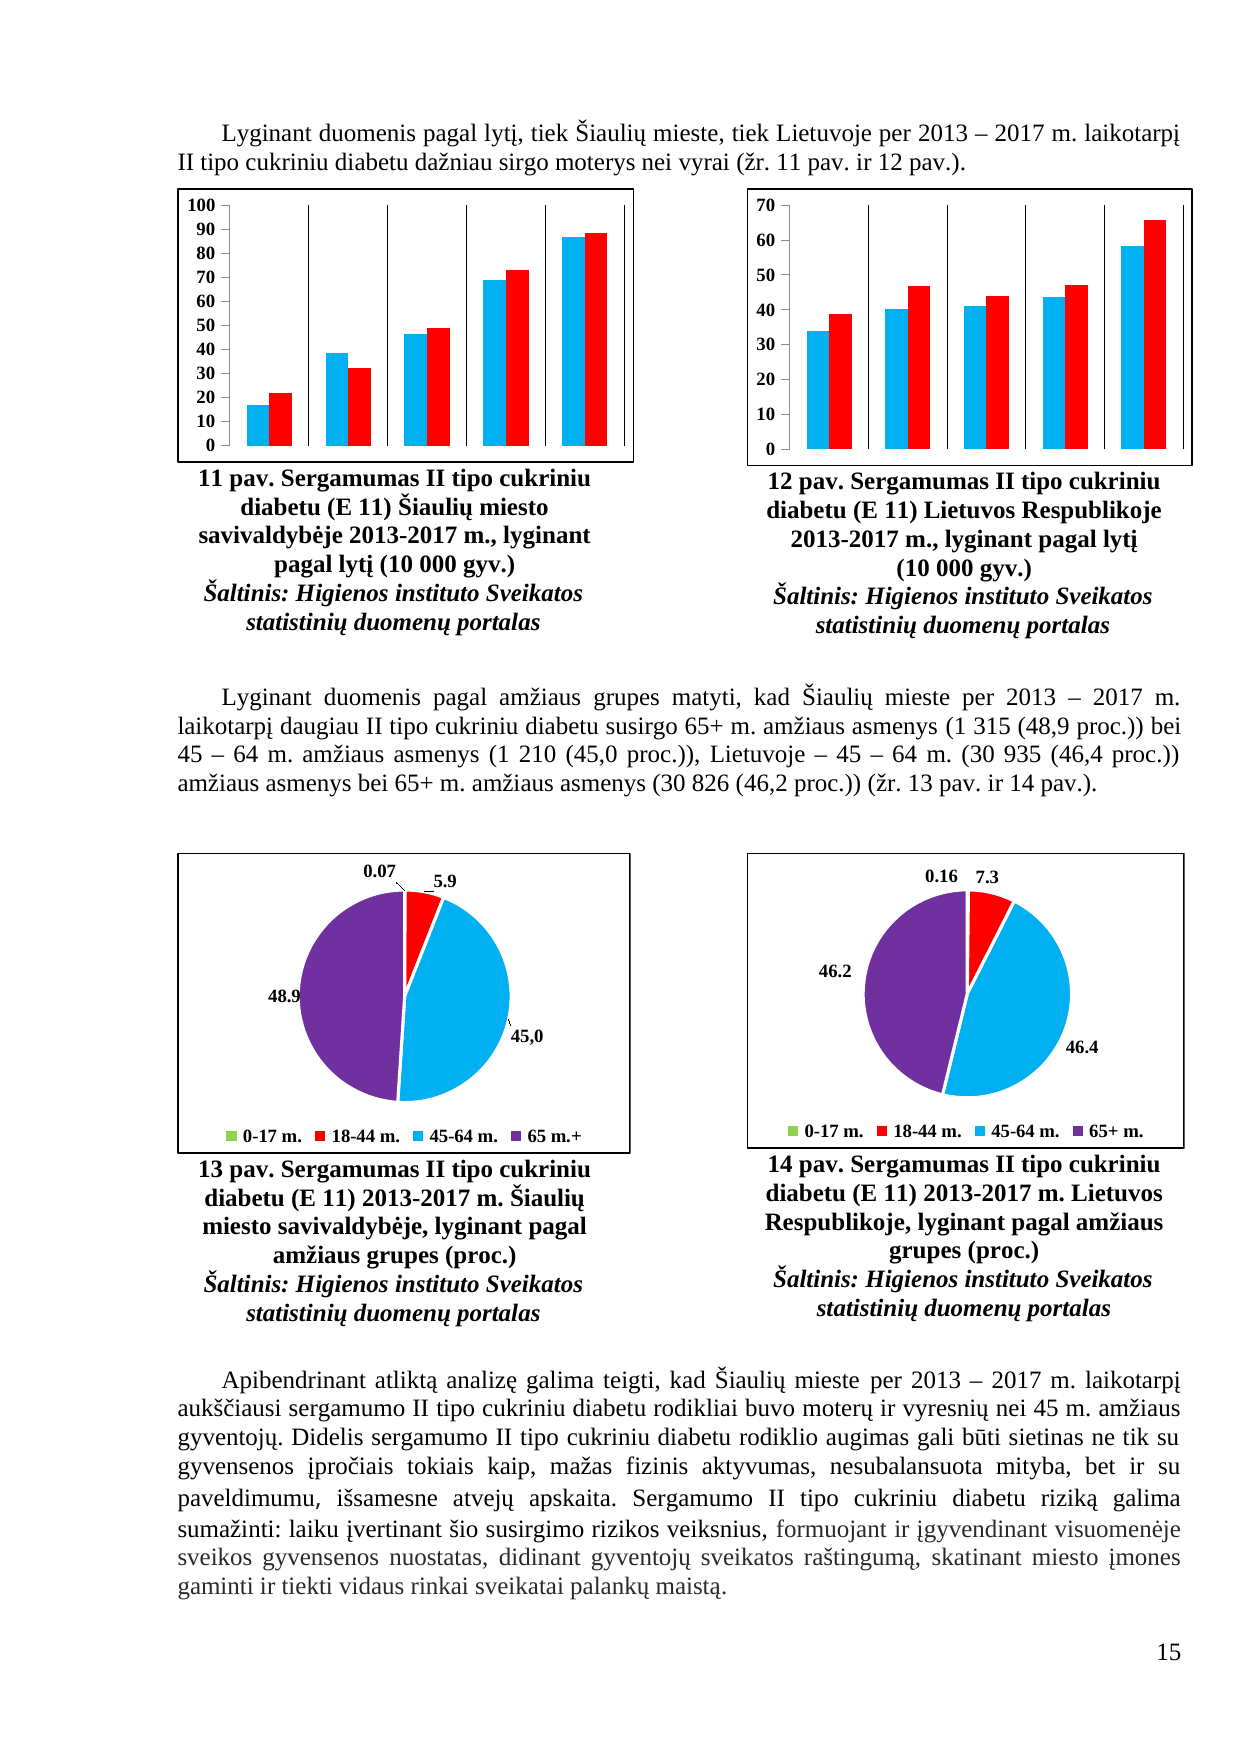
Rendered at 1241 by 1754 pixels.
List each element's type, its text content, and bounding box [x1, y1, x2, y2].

text 12 pav. Sergamumas II tipo cukriniu diabetu (E 11) Lietuvos Respublikoje 2013-2017 m., lyginant pagal lytį [747, 466, 1181, 553]
text Lyginant duomenis pagal lytį, tiek Šiaulių mieste, tiek Lietuvoje per 2013 – 2017 m. laikotarpį II tipo cukriniu diabetu dažniau sirgo moterys nei vyrai (žr. 11 pav. ir 12 pav.). [177, 118, 1181, 176]
text Apibendrinant atliktą analizę galima teigti, kad Šiaulių mieste per 2013 – 2017 m. laikotarpį aukščiausi sergamumo II tipo cukriniu diabetu rodikliai buvo moterų ir vyresnių nei 45 m. amžiaus gyventojų. Didelis sergamumo II tipo cukriniu diabetu rodiklio augimas gali būti sietinas ne tik su gyvensenos įpročiais tokiais kaip, mažas fizinis aktyvumas, nesubalansuota mityba, bet ir su paveldimumu, išsamesne atvejų apskaita. Sergamumo II tipo cukriniu diabetu riziką galima sumažinti: laiku įvertinant šio susirgimo rizikos veiksnius, formuojant ir įgyvendinant visuomenėje sveikos gyvensenos nuostatas, didinant gyventojų sveikatos raštingumą, skatinant miesto įmones gaminti ir tiekti vidaus rinkai sveikatai palankų maistą. [177, 1365, 1181, 1600]
text 13 pav. Sergamumas II tipo cukriniu diabetu (E 11) 2013-2017 m. Šiaulių miesto savivaldybėje, lyginant pagal amžiaus grupes (proc.) [177, 1154, 612, 1269]
text 11 pav. Sergamumas II tipo cukriniu diabetu (E 11) Šiaulių miesto savivaldybėje 2013-2017 m., lyginant pagal lytį (10 000 gyv.) [177, 463, 612, 578]
text (10 000 gyv.) [747, 553, 1181, 581]
text Šaltinis: Higienos instituto Sveikatos statistinių duomenų portalas [177, 1269, 612, 1326]
text Šaltinis: Higienos instituto Sveikatos statistinių duomenų portalas [747, 1264, 1181, 1322]
text Šaltinis: Higienos instituto Sveikatos statistinių duomenų portalas [177, 578, 612, 635]
text Lyginant duomenis pagal amžiaus grupes matyti, kad Šiaulių mieste per 2013 – 2017 m. laikotarpį daugiau II tipo cukriniu diabetu susirgo 65+ m. amžiaus asmenys (1 315 (48,9 proc.)) bei 45 – 64 m. amžiaus asmenys (1 210 (45,0 proc.)), Lietuvoje – 45 – 64 m. (30 935 (46,4 proc.)) amžiaus asmenys bei 65+ m. amžiaus asmenys (30 826 (46,2 proc.)) (žr. 13 pav. ir 14 pav.). [177, 682, 1181, 797]
text Šaltinis: Higienos instituto Sveikatos statistinių duomenų portalas [747, 581, 1181, 639]
text 14 pav. Sergamumas II tipo cukriniu diabetu (E 11) 2013-2017 m. Lietuvos Respublikoje, lyginant pagal amžiaus grupes (proc.) [747, 1149, 1181, 1264]
